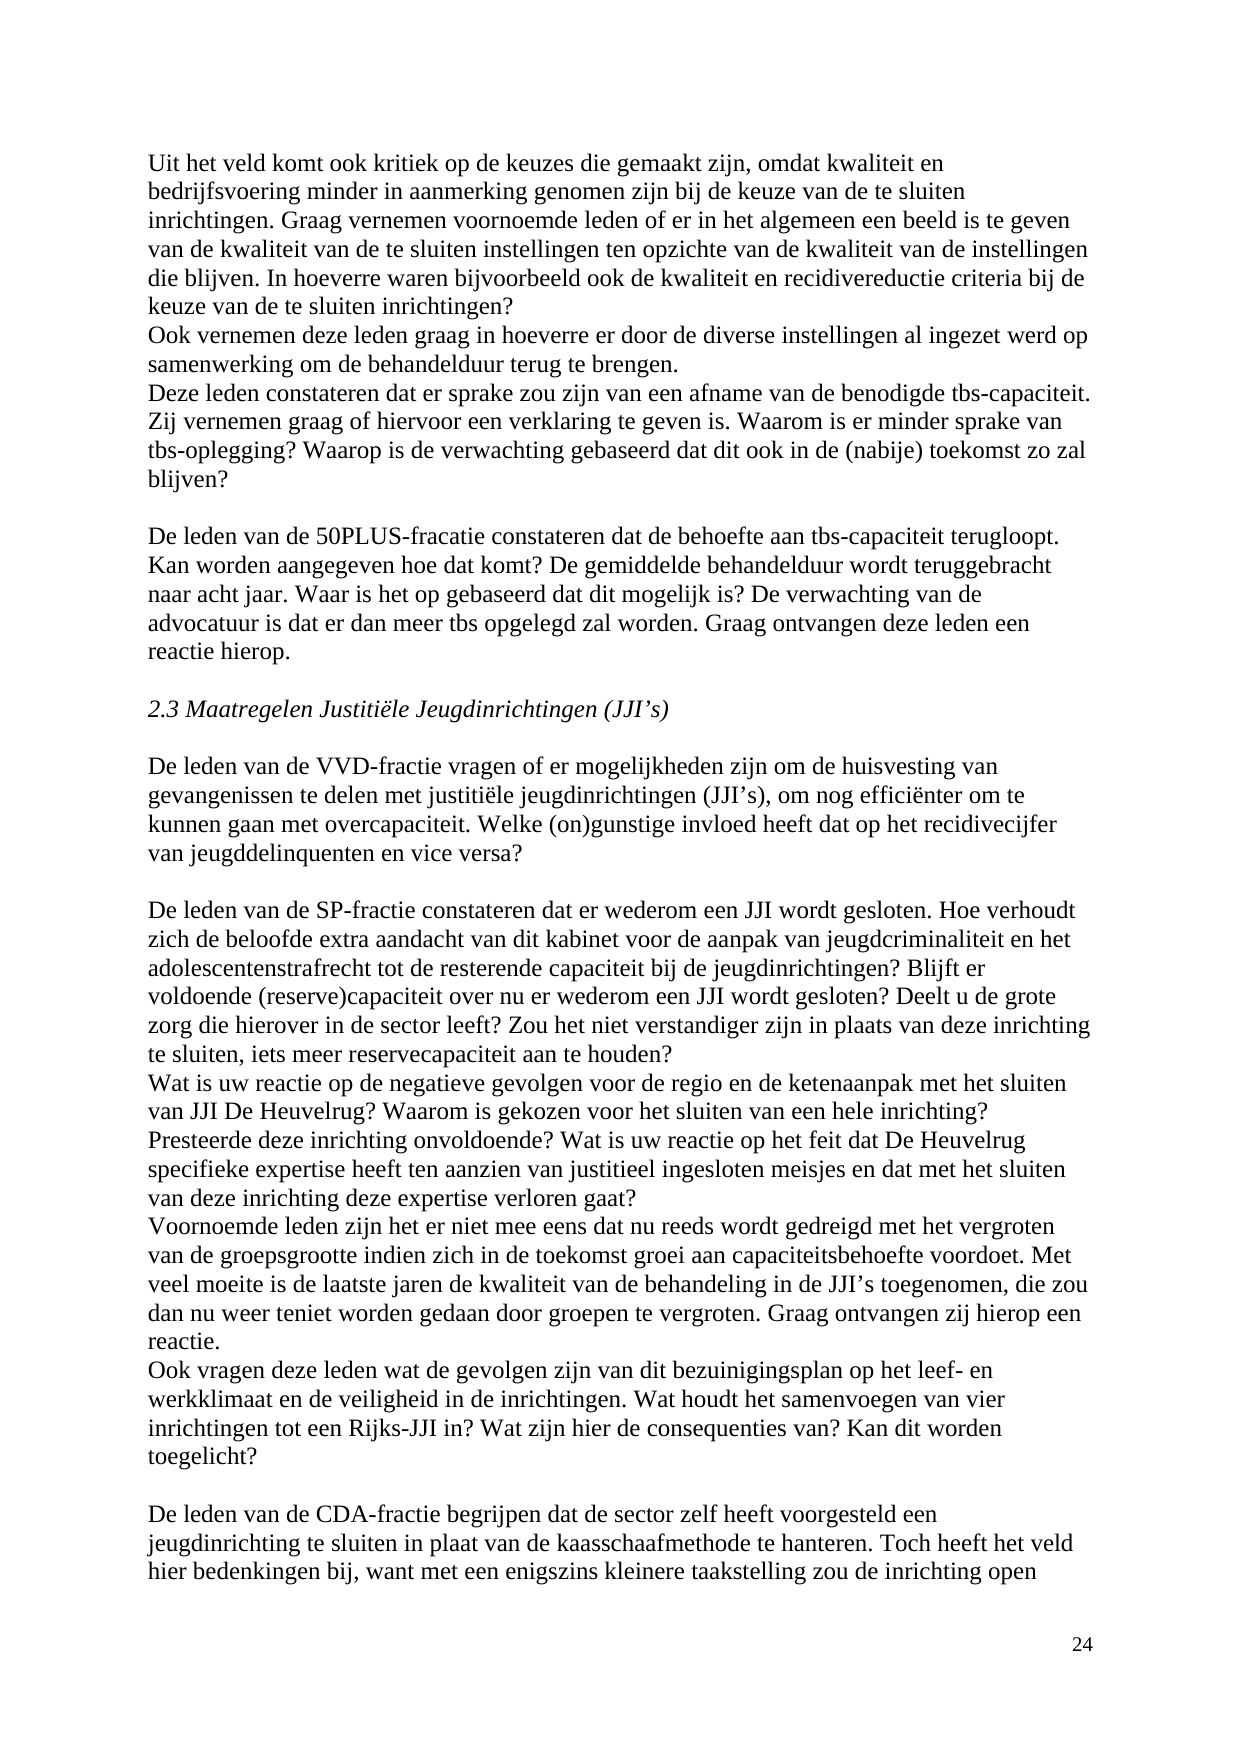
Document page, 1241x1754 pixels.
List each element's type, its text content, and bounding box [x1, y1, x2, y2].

text 2.3 Maatregelen Justitiële Jeugdinrichtingen (JJI’s) [148, 694, 1093, 723]
text Deze leden constateren dat er sprake zou zijn van een afname van de benodigde tbs-capaciteit. Zij vernemen graag of hiervoor een verklaring te geven is. Waarom is er minder sprake van tbs-oplegging? Waarop is de verwachting gebaseerd dat dit ook in de (nabije) toekomst zo zal blijven? [148, 378, 1093, 493]
text Wat is uw reactie op de negatieve gevolgen voor de regio en de ketenaanpak met het sluiten van JJI De Heuvelrug? Waarom is gekozen voor het sluiten van een hele inrichting? Presteerde deze inrichting onvoldoende? Wat is uw reactie op het feit dat De Heuvelrug specifieke expertise heeft ten aanzien van justitieel ingesloten meisjes en dat met het sluiten van deze inrichting deze expertise verloren gaat? [148, 1068, 1093, 1211]
text Ook vernemen deze leden graag in hoeverre er door de diverse instellingen al ingezet werd op samenwerking om de behandelduur terug te brengen. [148, 320, 1093, 378]
text De leden van de SP-fractie constateren dat er wederom een JJI wordt gesloten. Hoe verhoudt zich de beloofde extra aandacht van dit kabinet voor de aanpak van jeugdcriminaliteit en het adolescentenstrafrecht tot de resterende capaciteit bij de jeugdinrichtingen? Blijft er voldoende (reserve)capaciteit over nu er wederom een JJI wordt gesloten? Deelt u de grote zorg die hierover in de sector leeft? Zou het niet verstandiger zijn in plaats van deze inrichting te sluiten, iets meer reservecapaciteit aan te houden? [148, 895, 1093, 1068]
text De leden van de 50PLUS-fracatie constateren dat de behoefte aan tbs-capaciteit terugloopt. Kan worden aangegeven hoe dat komt? De gemiddelde behandelduur wordt teruggebracht naar acht jaar. Waar is het op gebaseerd dat dit mogelijk is? De verwachting van de advocatuur is dat er dan meer tbs opgelegd zal worden. Graag ontvangen deze leden een reactie hierop. [148, 521, 1093, 665]
text Voornoemde leden zijn het er niet mee eens dat nu reeds wordt gedreigd met het vergroten van de groepsgrootte indien zich in de toekomst groei aan capaciteitsbehoefte voordoet. Met veel moeite is de laatste jaren de kwaliteit van de behandeling in de JJI’s toegenomen, die zou dan nu weer teniet worden gedaan door groepen te vergroten. Graag ontvangen zij hierop een reactie. [148, 1211, 1093, 1355]
text De leden van de VVD-fractie vragen of er mogelijkheden zijn om de huisvesting van gevangenissen te delen met justitiële jeugdinrichtingen (JJI’s), om nog efficiënter om te kunnen gaan met overcapaciteit. Welke (on)gunstige invloed heeft dat op het recidivecijfer van jeugddelinquenten en vice versa? [148, 751, 1093, 866]
text Uit het veld komt ook kritiek op de keuzes die gemaakt zijn, omdat kwaliteit en bedrijfsvoering minder in aanmerking genomen zijn bij de keuze van de te sluiten inrichtingen. Graag vernemen voornoemde leden of er in het algemeen een beeld is te geven van de kwaliteit van de te sluiten instellingen ten opzichte van de kwaliteit van de instellingen die blijven. In hoeverre waren bijvoorbeeld ook de kwaliteit en recidivereductie criteria bij de keuze van de te sluiten inrichtingen? [148, 148, 1093, 320]
text Ook vragen deze leden wat de gevolgen zijn van dit bezuinigingsplan op het leef- en werkklimaat en de veiligheid in de inrichtingen. Wat houdt het samenvoegen van vier inrichtingen tot een Rijks-JJI in? Wat zijn hier de consequenties van? Kan dit worden toegelicht? [148, 1355, 1093, 1470]
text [148, 1499, 1093, 1585]
